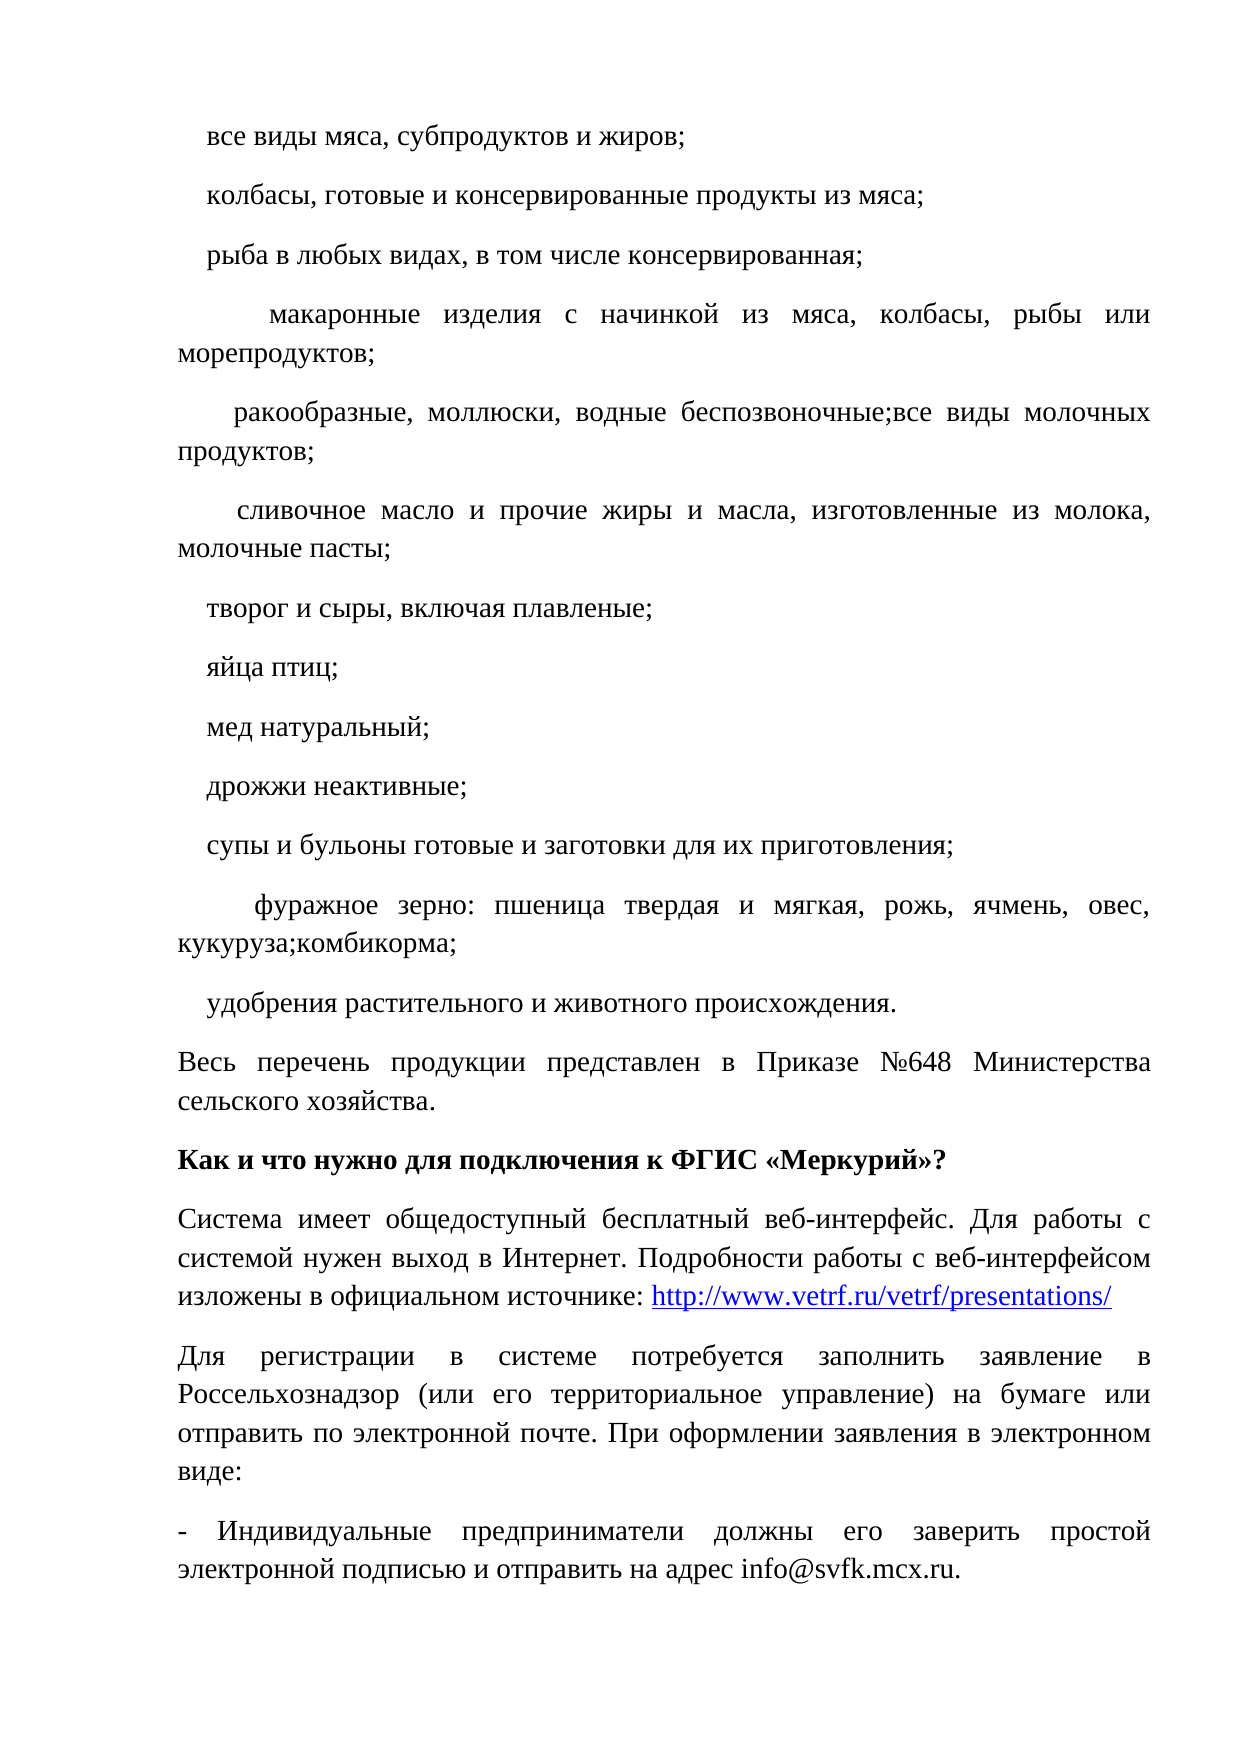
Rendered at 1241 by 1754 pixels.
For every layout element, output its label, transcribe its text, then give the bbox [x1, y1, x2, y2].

text супы и бульоны готовые и заготовки для их приготовления; [177, 827, 1152, 861]
text макаронные изделия с начинкой из мяса, колбасы, рыбы или морепродуктов; [177, 296, 1152, 368]
text колбасы, готовые и консервированные продукты из мяса; [177, 177, 1152, 211]
text рыба в любых видах, в том числе консервированная; [177, 237, 1152, 270]
text удобрения растительного и животного происхождения. [177, 985, 1152, 1018]
text все виды мяса, субпродуктов и жиров; [177, 118, 1152, 152]
text яйца птиц; [177, 649, 1152, 683]
text дрожжи неактивные; [177, 768, 1152, 802]
text ракообразные, моллюски, водные беспозвоночные;все виды молочных продуктов; [177, 394, 1152, 466]
text фуражное зерно: пшеница твердая и мягкая, рожь, ячмень, овес, кукуруза;комбикорма; [177, 887, 1152, 959]
text Как и что нужно для подключения к ФГИС «Меркурий»? [177, 1142, 1152, 1176]
text - Индивидуальные предприниматели должны его заверить простой электронной подписью и отправить на адрес info@svfk.mcx.ru. [177, 1513, 1152, 1585]
text Весь перечень продукции представлен в Приказе №648 Министерства сельского хозяйства. [177, 1044, 1152, 1116]
text Для регистрации в системе потребуется заполнить заявление в Россельхознадзор (или его территориальное управление) на бумаге или отправить по электронной почте. При оформлении заявления в электронном виде: [177, 1338, 1152, 1487]
text Система имеет общедоступный бесплатный веб-интерфейс. Для работы с системой нужен выход в Интернет. Подробности работы с веб-интерфейсом изложены в официальном источнике: http://www.vetrf.ru/vetrf/presentations/ [177, 1201, 1152, 1312]
text творог и сыры, включая плавленые; [177, 590, 1152, 623]
text сливочное масло и прочие жиры и масла, изготовленные из молока, молочные пасты; [177, 492, 1152, 564]
text мед натуральный; [177, 709, 1152, 742]
